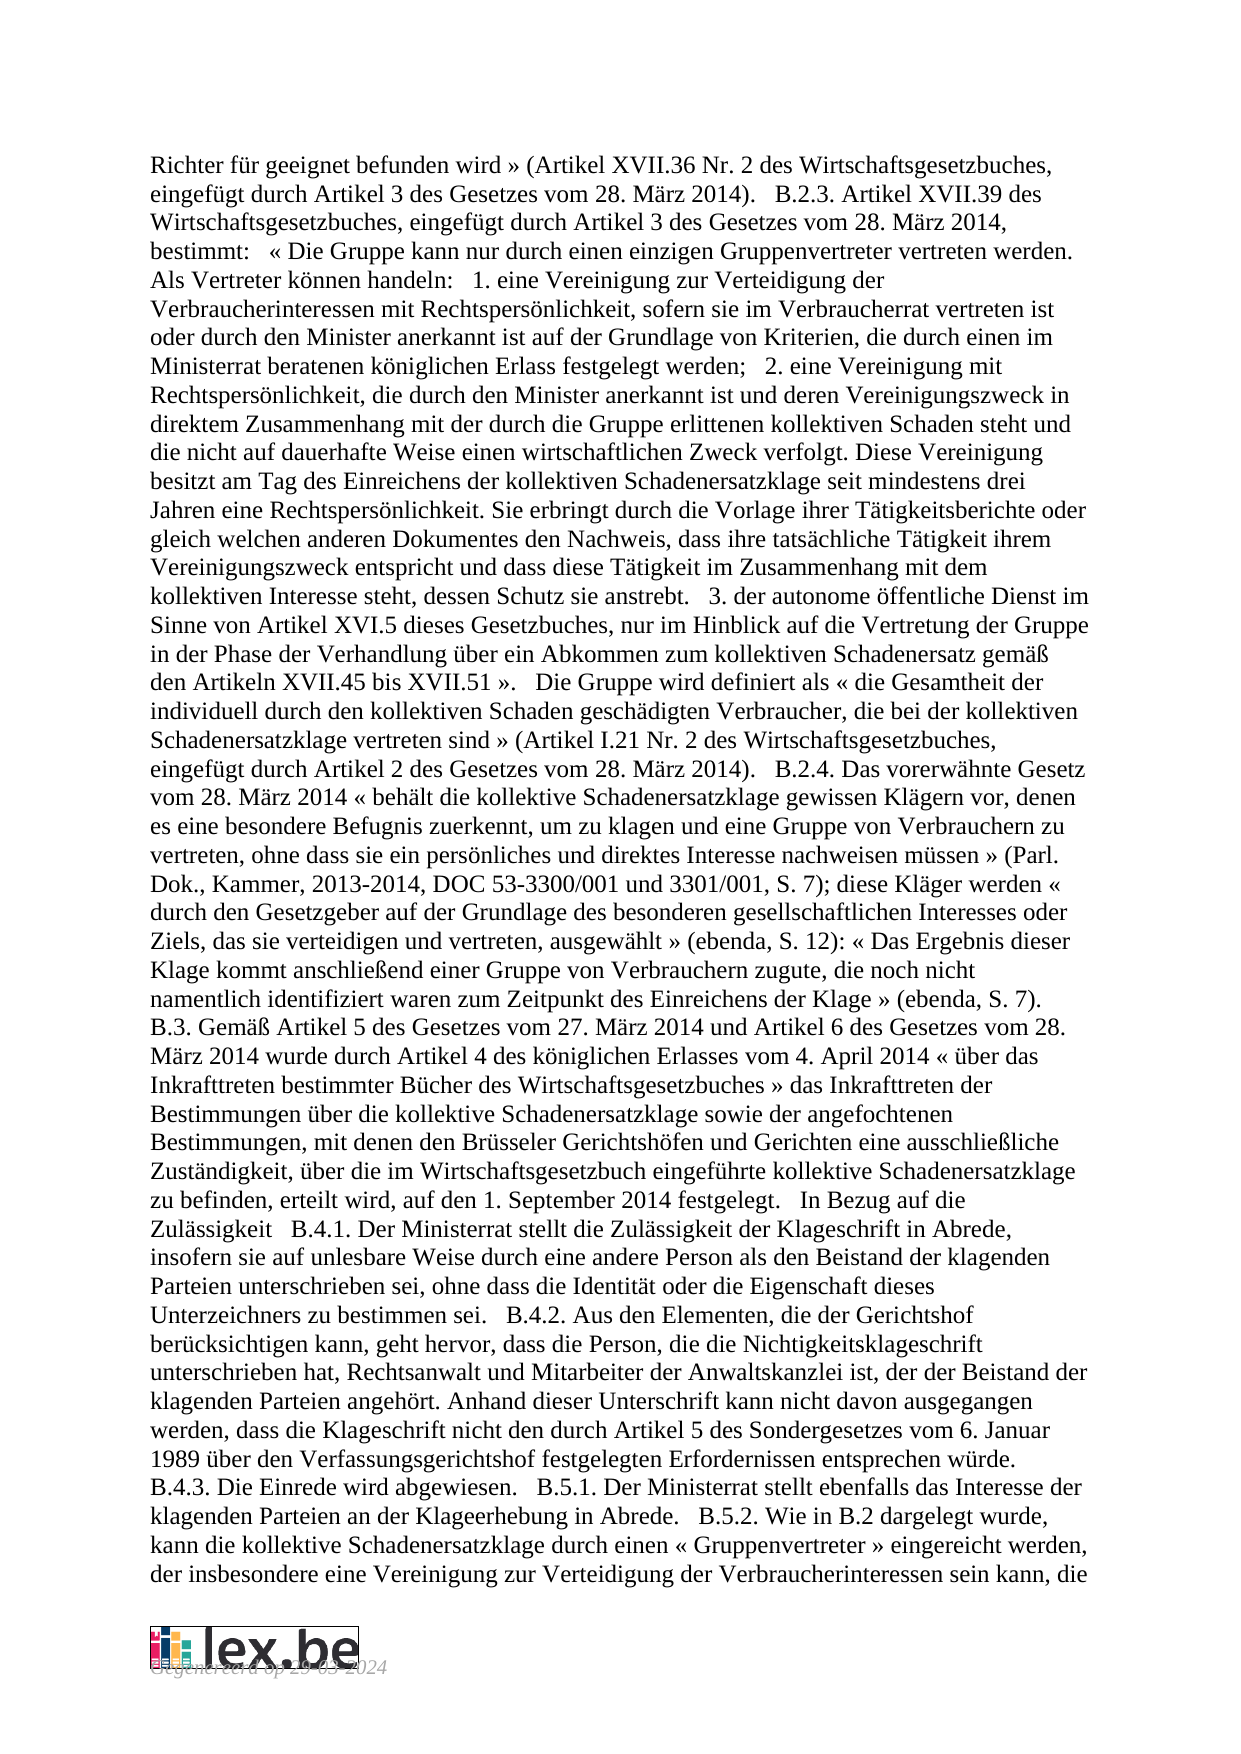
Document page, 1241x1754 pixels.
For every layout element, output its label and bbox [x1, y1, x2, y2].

text [150, 150, 1090, 1587]
picture [151, 1627, 358, 1668]
